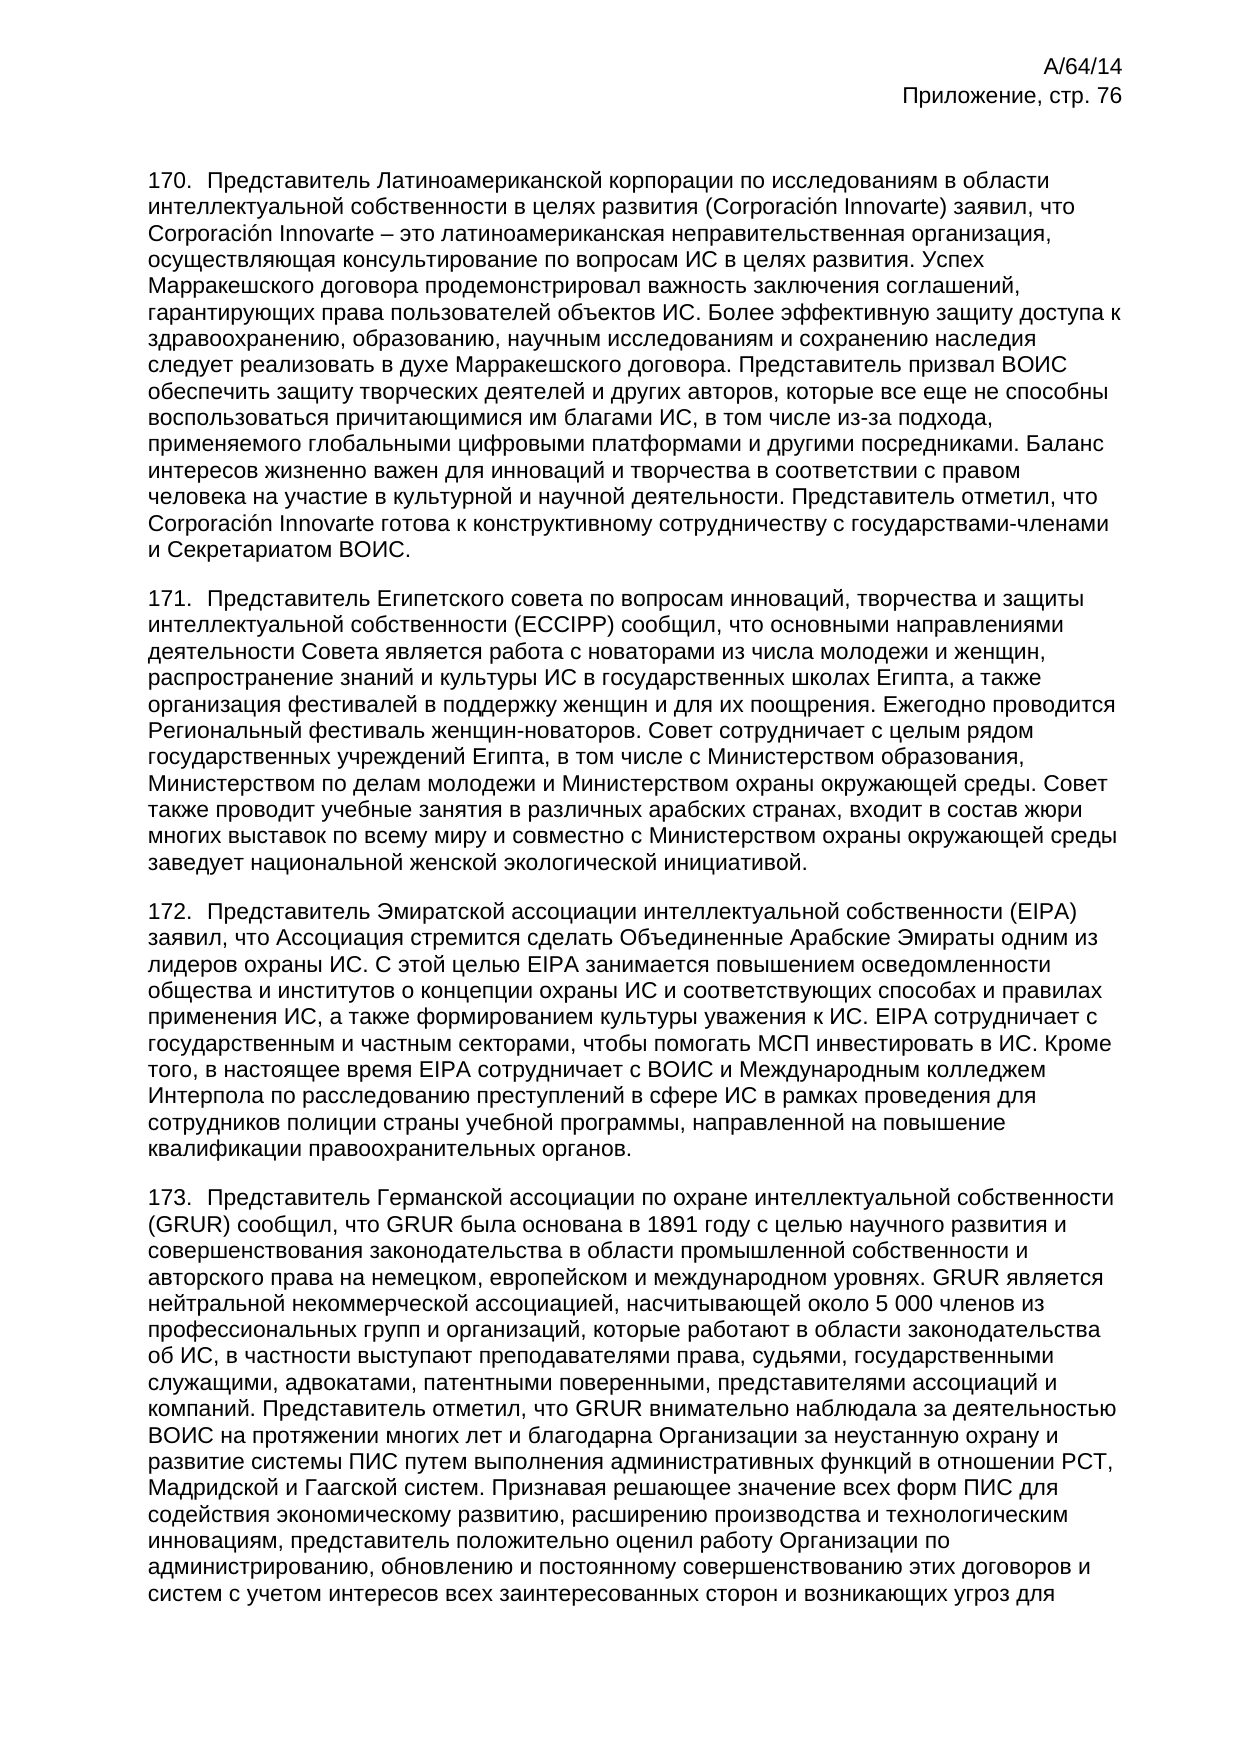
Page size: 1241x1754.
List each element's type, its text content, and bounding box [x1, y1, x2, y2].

text Представитель Египетского совета по вопросам инноваций, творчества и защиты интеллектуальной собственности (ECCIPP) сообщил, что основными направлениями деятельности Совета является работа с новаторами из числа молодежи и женщин, распространение знаний и культуры ИС в государственных школах Египта, а также организация фестивалей в поддержку женщин и для их поощрения. Ежегодно проводится Региональный фестиваль женщин-новаторов. Совет сотрудничает с целым рядом государственных учреждений Египта, в том числе с Министерством образования, Министерством по делам молодежи и Министерством охраны окружающей среды. Совет также проводит учебные занятия в различных арабских странах, входит в состав жюри многих выставок по всему миру и совместно с Министерством охраны окружающей среды заведует национальной женской экологической инициативой. [148, 585, 1122, 875]
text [148, 1184, 1122, 1606]
text Представитель Латиноамериканской корпорации по исследованиям в области интеллектуальной собственности в целях развития (Corporación Innovarte) заявил, что Corporación Innovarte – это латиноамериканская неправительственная организация, осуществляющая консультирование по вопросам ИС в целях развития. Успех Марракешского договора продемонстрировал важность заключения соглашений, гарантирующих права пользователей объектов ИС. Более эффективную защиту доступа к здравоохранению, образованию, научным исследованиям и сохранению наследия следует реализовать в духе Марракешского договора. Представитель призвал ВОИС обеспечить защиту творческих деятелей и других авторов, которые все еще не способны воспользоваться причитающимися им благами ИС, в том числе из-за подхода, применяемого глобальными цифровыми платформами и другими посредниками. Баланс интересов жизненно важен для инноваций и творчества в соответствии с правом человека на участие в культурной и научной деятельности. Представитель отметил, что Corporación Innovarte готова к конструктивному сотрудничеству с государствами-членами и Секретариатом ВОИС. [148, 167, 1122, 562]
text Представитель Эмиратской ассоциации интеллектуальной собственности (EIPA) заявил, что Ассоциация стремится сделать Объединенные Арабские Эмираты одним из лидеров охраны ИС. С этой целью EIPA занимается повышением осведомленности общества и институтов о концепции охраны ИС и соответствующих способах и правилах применения ИС, а также формированием культуры уважения к ИС. EIPA сотрудничает с государственным и частным секторами, чтобы помогать МСП инвестировать в ИС. Кроме того, в настоящее время EIPA сотрудничает с ВОИС и Международным колледжем Интерпола по расследованию преступлений в сфере ИС в рамках проведения для сотрудников полиции страны учебной программы, направленной на повышение квалификации правоохранительных органов. [148, 898, 1122, 1161]
